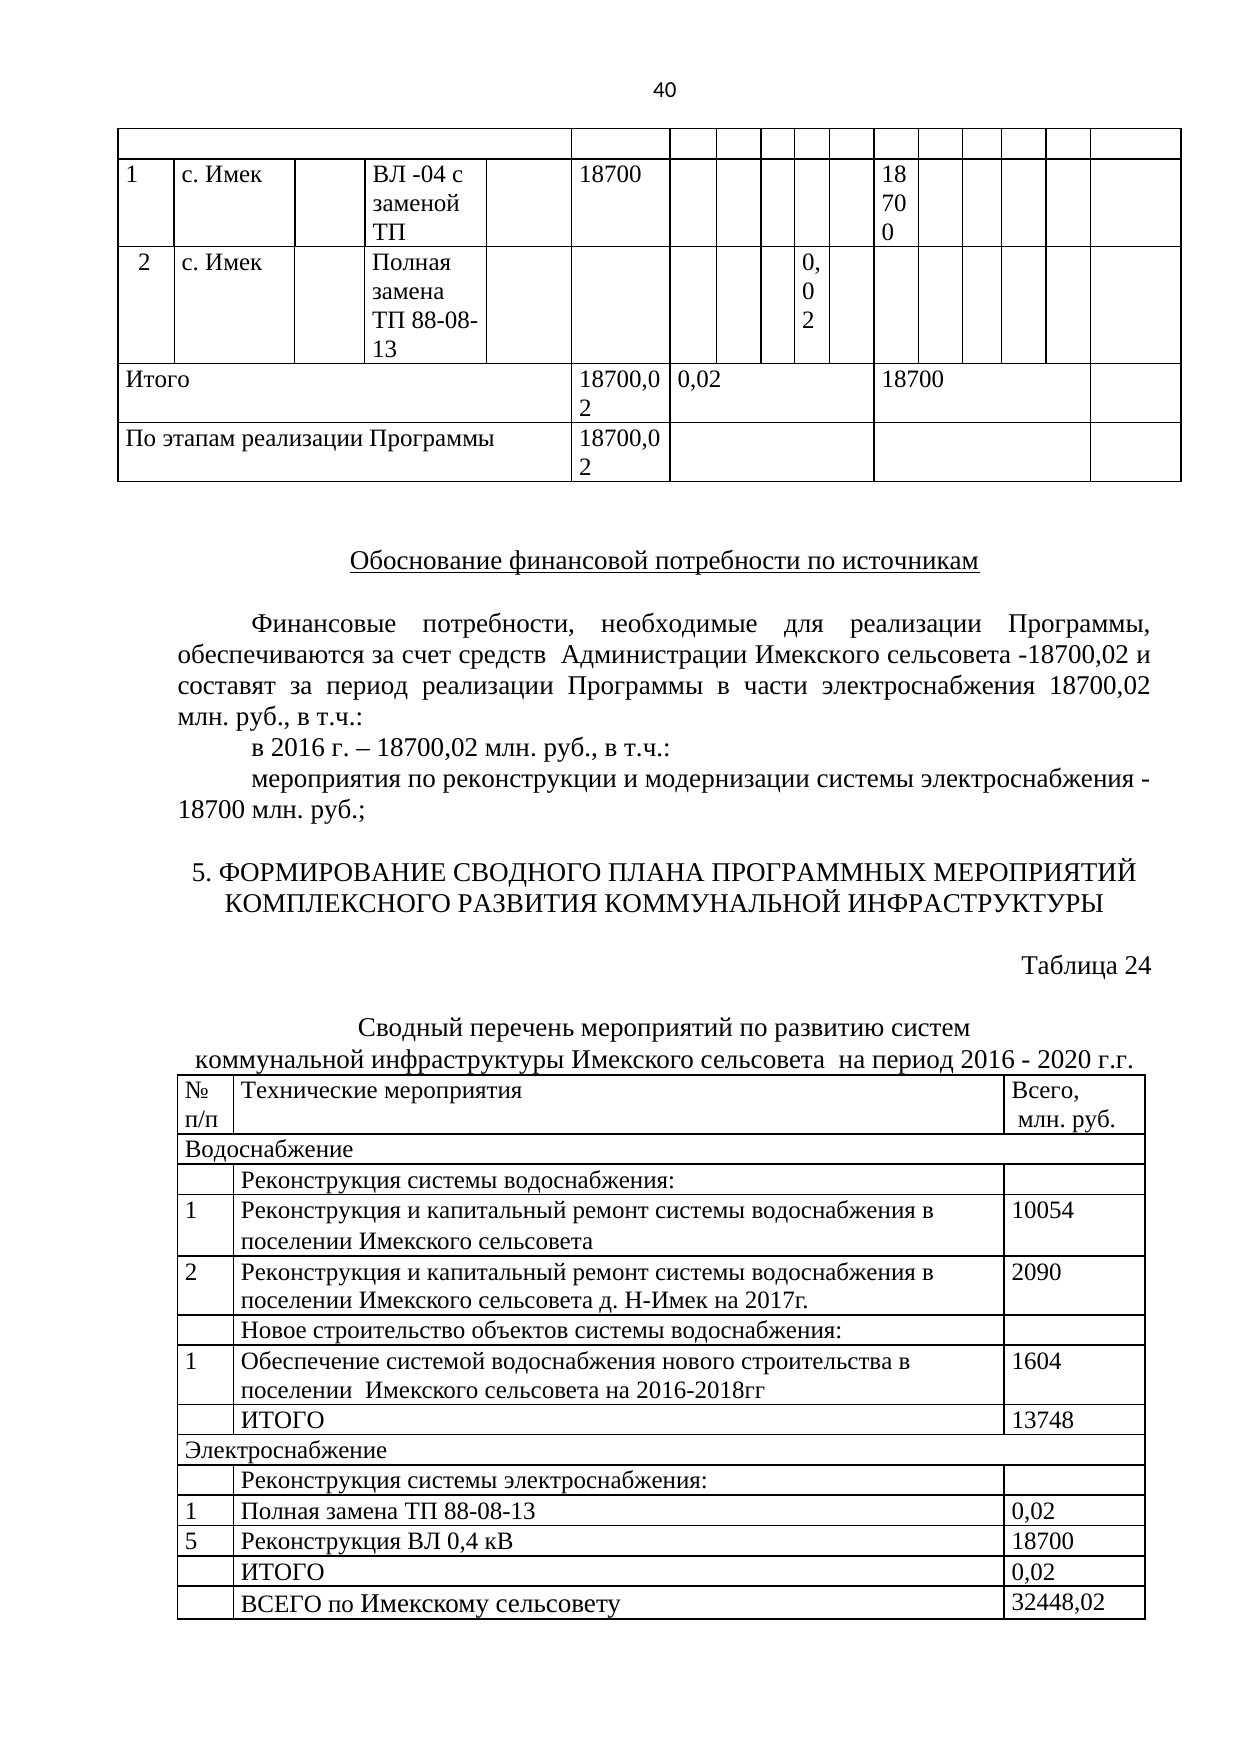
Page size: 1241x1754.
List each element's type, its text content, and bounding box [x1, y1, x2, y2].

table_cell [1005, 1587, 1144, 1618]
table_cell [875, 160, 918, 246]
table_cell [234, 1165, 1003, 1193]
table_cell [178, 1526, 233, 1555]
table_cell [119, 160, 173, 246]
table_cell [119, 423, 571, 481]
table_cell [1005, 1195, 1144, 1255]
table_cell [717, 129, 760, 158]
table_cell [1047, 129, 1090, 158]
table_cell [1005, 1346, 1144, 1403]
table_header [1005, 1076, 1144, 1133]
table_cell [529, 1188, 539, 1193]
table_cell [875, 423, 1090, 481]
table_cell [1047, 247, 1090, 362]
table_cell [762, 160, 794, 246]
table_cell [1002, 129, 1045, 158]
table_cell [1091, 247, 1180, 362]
text Финансовые потребности, необходимые для реализации Программы, обеспечиваются за счет средств Администрации Имекского сельсовета -18700,02 и составят за период реализации Программы в части электроснабжения 18700,02 млн. руб., в т.ч.: [177, 607, 1152, 731]
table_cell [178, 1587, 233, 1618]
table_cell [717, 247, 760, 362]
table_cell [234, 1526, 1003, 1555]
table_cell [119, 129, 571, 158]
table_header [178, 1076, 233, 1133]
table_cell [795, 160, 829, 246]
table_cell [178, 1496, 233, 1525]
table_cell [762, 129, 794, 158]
text мероприятия по реконструкции и модернизации системы электроснабжения - 18700 млн. руб.; [177, 762, 1152, 825]
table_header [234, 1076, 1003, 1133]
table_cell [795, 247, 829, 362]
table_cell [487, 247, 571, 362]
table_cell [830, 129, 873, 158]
title коммунальной инфраструктуры Имекского сельсовета на период 2016 - 2020 г.г. [177, 1043, 1152, 1074]
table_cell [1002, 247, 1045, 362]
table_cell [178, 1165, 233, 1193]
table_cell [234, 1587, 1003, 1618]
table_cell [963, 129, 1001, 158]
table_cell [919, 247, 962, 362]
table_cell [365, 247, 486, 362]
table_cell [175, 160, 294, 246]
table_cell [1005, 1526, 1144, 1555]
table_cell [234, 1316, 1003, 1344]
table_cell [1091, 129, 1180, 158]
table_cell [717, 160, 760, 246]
text Таблица 24 [177, 949, 1152, 980]
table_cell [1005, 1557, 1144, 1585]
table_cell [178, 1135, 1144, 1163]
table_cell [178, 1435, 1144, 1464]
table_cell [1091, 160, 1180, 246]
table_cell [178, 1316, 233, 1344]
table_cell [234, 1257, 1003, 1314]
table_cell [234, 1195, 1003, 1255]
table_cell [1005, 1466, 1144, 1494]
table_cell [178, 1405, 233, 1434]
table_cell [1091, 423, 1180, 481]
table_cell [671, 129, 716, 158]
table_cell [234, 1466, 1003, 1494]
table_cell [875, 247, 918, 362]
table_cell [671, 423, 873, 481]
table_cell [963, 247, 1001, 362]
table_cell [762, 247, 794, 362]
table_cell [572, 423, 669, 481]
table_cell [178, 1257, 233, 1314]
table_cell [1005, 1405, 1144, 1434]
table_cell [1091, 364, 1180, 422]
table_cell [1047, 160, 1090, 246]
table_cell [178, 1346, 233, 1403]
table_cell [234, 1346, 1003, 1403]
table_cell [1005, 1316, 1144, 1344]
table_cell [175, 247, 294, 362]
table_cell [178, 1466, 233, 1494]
text Обоснование финансовой потребности по источникам [177, 544, 1152, 576]
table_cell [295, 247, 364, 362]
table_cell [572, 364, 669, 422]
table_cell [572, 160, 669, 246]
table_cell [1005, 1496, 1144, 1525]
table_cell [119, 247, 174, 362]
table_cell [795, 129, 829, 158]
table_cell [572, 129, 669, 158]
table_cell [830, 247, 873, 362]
text в 2016 г. – 18700,02 млн. руб., в т.ч.: [177, 731, 1152, 762]
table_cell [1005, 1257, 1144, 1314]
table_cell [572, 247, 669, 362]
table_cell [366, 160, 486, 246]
text КОМПЛЕКСНОГО РАЗВИТИЯ КОММУНАЛЬНОЙ ИНФРАСТРУКТУРЫ [177, 887, 1152, 918]
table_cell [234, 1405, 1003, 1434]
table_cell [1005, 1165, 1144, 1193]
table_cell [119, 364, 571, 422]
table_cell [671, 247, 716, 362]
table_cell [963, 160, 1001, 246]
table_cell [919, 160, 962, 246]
text 5. ФОРМИРОВАНИЕ СВОДНОГО ПЛАНА ПРОГРАММНЫХ МЕРОПРИЯТИЙ [177, 856, 1152, 887]
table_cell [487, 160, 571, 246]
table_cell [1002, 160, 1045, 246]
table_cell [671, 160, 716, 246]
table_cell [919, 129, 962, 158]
title Сводный перечень мероприятий по развитию систем [177, 1012, 1152, 1043]
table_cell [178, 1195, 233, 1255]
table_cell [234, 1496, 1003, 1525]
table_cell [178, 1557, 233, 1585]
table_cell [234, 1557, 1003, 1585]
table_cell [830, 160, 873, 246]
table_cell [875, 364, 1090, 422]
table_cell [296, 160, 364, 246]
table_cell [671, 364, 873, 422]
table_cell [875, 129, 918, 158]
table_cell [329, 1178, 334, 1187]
